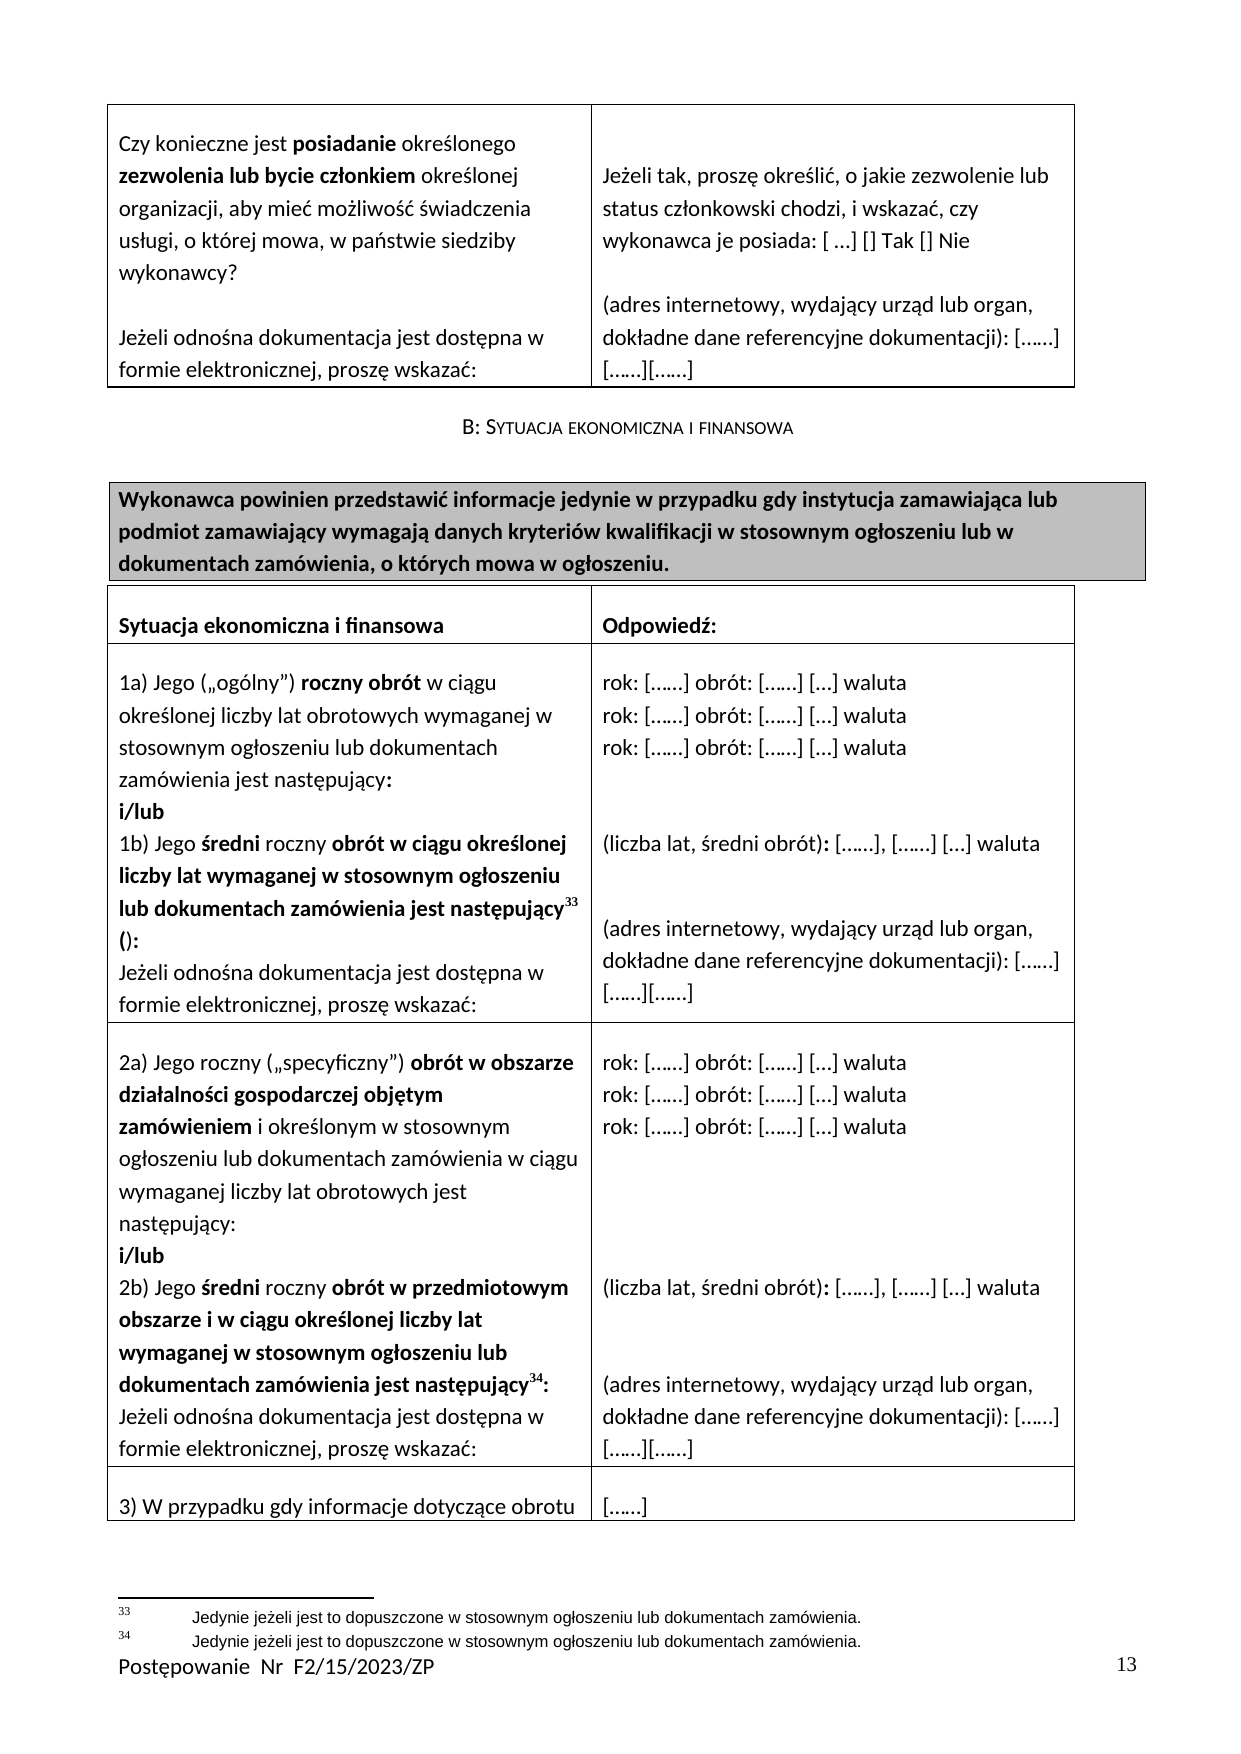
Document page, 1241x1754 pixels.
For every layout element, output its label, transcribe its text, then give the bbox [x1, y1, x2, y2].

table_cell rok: [……] obrót: [……] […] waluta rok: [……] obrót: [……] […] waluta rok: [……] obrót: [……] […] waluta (liczba lat, średni obrót): [……], [……] […] waluta (adres internetowy, wydający urząd lub organ, dokładne dane referencyjne dokumentacji): [……][……][……] [592, 1023, 1074, 1466]
text B: Sytuacja ekonomiczna i finansowa [118, 412, 1137, 440]
table_header Odpowiedź: [592, 586, 1074, 642]
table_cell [592, 105, 1074, 386]
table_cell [108, 1467, 591, 1520]
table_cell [108, 105, 591, 386]
table_header Sytuacja ekonomiczna i finansowa [108, 586, 591, 642]
table_cell 2a) Jego roczny („specyficzny”) obrót w obszarze działalności gospodarczej objętym zamówieniem i określonym w stosownym ogłoszeniu lub dokumentach zamówienia w ciągu wymaganej liczby lat obrotowych jest następujący: i/lub 2b) Jego średni roczny obrót w przedmiotowym obszarze i w ciągu określonej liczby lat wymaganej w stosownym ogłoszeniu lub dokumentach zamówienia jest następujący: Jeżeli odnośna dokumentacja jest dostępna w formie elektronicznej, proszę wskazać: [108, 1023, 591, 1466]
table_cell rok: [……] obrót: [……] […] waluta rok: [……] obrót: [……] […] waluta rok: [……] obrót: [……] […] waluta (liczba lat, średni obrót): [……], [……] […] waluta (adres internetowy, wydający urząd lub organ, dokładne dane referencyjne dokumentacji): [……][……][……] [592, 644, 1074, 1022]
table_cell 1a) Jego („ogólny”) roczny obrót w ciągu określonej liczby lat obrotowych wymaganej w stosownym ogłoszeniu lub dokumentach zamówienia jest następujący: i/lub 1b) Jego średni roczny obrót w ciągu określonej liczby lat wymaganej w stosownym ogłoszeniu lub dokumentach zamówienia jest następujący (): Jeżeli odnośna dokumentacja jest dostępna w formie elektronicznej, proszę wskazać: [108, 644, 591, 1022]
table_cell [……] [592, 1467, 1074, 1520]
